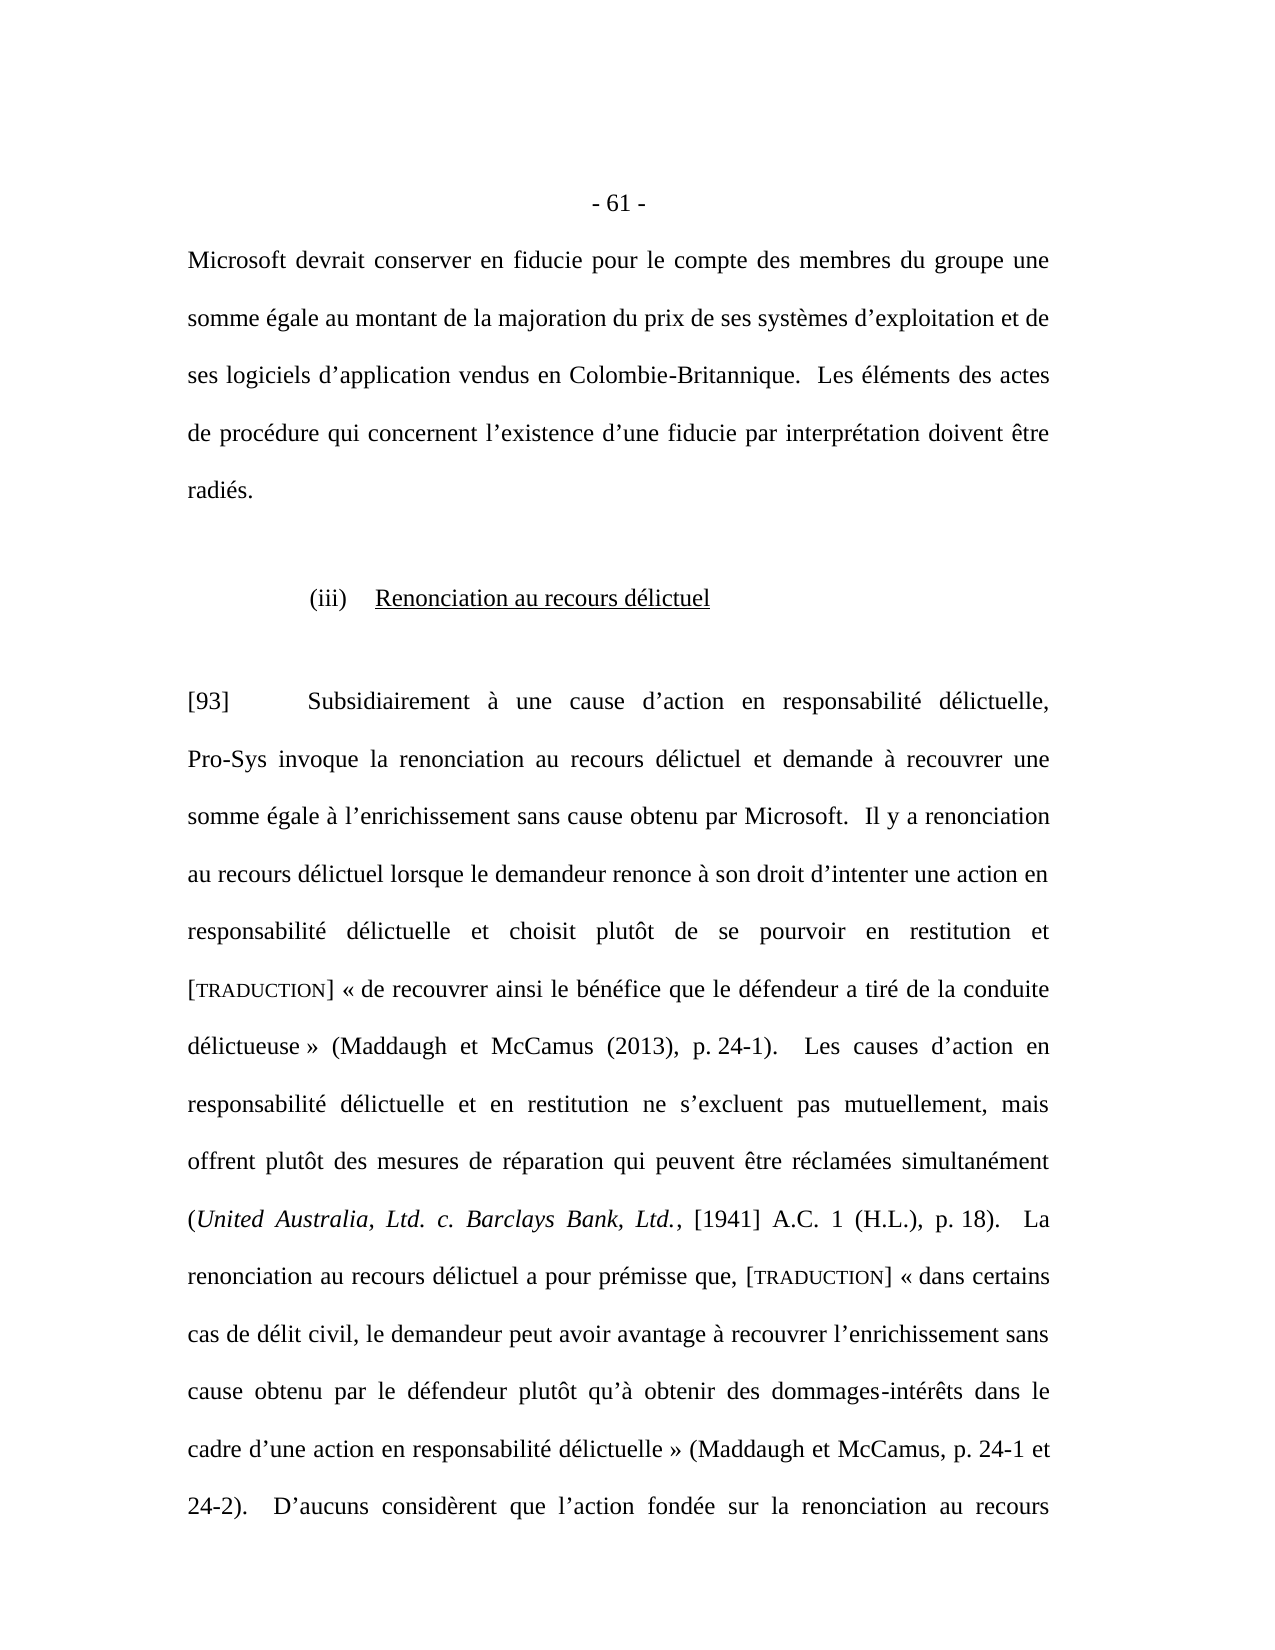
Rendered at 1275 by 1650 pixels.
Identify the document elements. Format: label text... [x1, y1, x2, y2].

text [187, 686, 1050, 1520]
title (iii) Renonciation au recours délictuel [187, 583, 1050, 611]
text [187, 245, 1050, 504]
